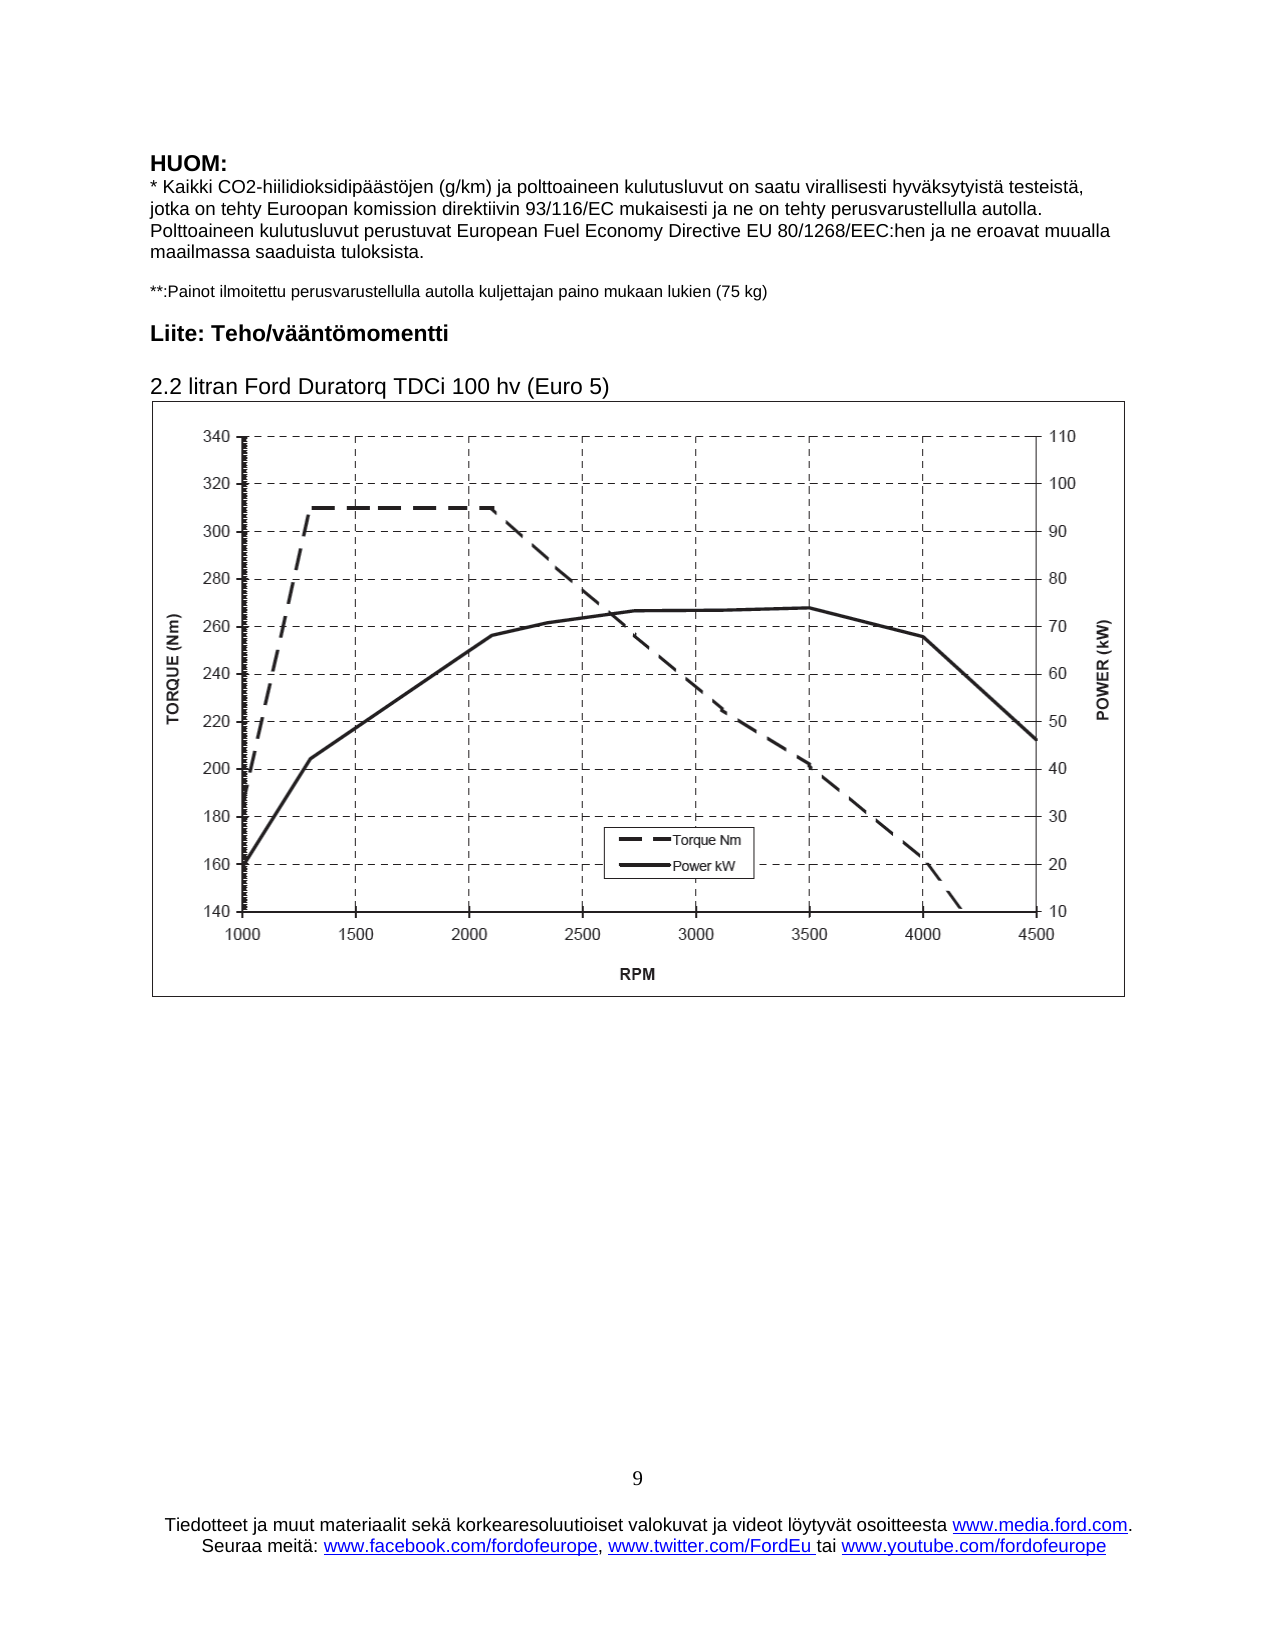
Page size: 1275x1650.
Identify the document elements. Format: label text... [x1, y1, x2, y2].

text HUOM: [150, 150, 1125, 176]
text * Kaikki CO2-hiilidioksidipäästöjen (g/km) ja polttoaineen kulutusluvut on saatu virallisesti hyväksytyistä testeistä, jotka on tehty Euroopan komission direktiivin 93/116/EC mukaisesti ja ne on tehty perusvarustellulla autolla. Polttoaineen kulutusluvut perustuvat European Fuel Economy Directive EU 80/1268/EEC:hen ja ne eroavat muualla maailmassa saaduista tuloksista. [150, 176, 1125, 263]
text Liite: Teho/vääntömomentti [150, 320, 1125, 346]
text 2.2 litran Ford Duratorq TDCi 100 hv (Euro 5) [150, 373, 1125, 399]
text **:Painot ilmoitettu perusvarustellulla autolla kuljettajan paino mukaan lukien (75 kg) [150, 282, 1125, 301]
